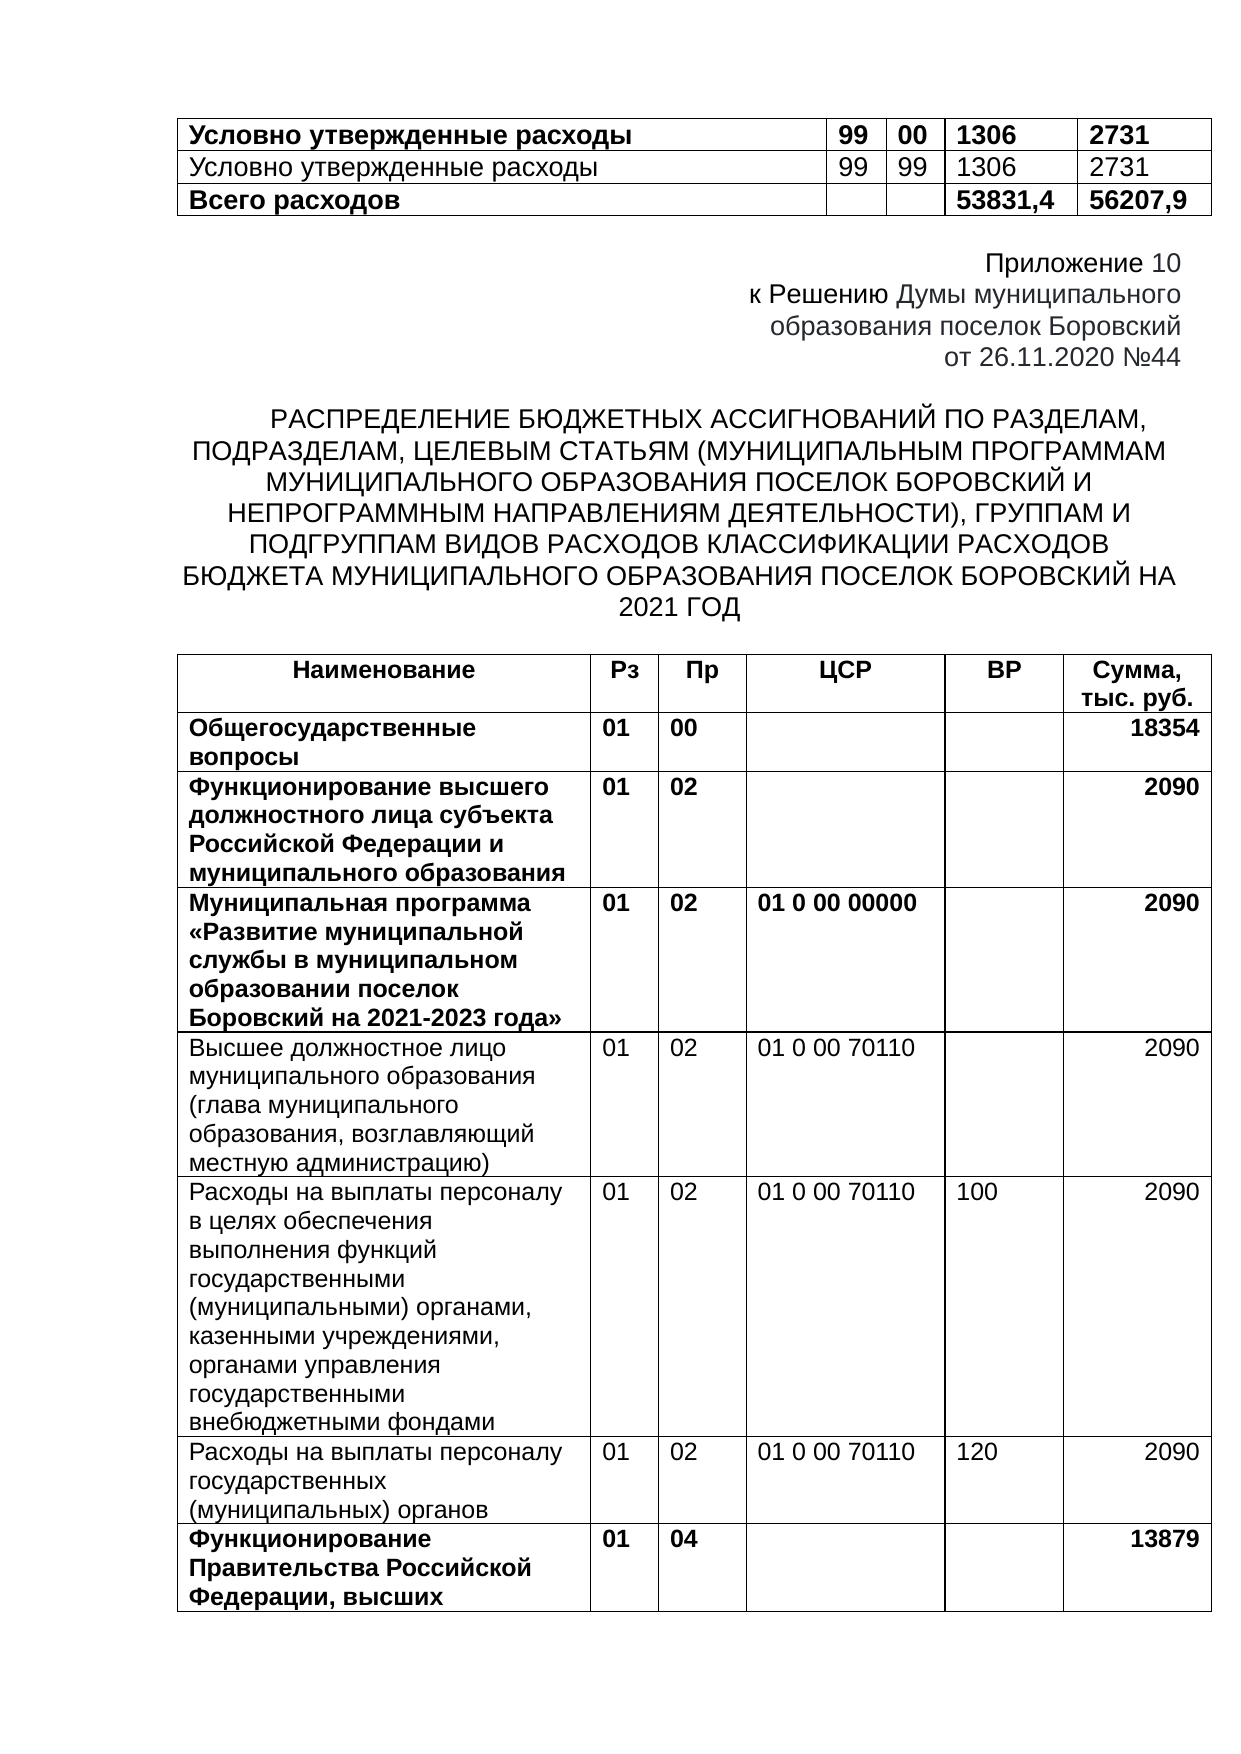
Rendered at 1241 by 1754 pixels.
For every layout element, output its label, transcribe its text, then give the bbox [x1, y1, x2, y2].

table_cell 01 [591, 1033, 658, 1176]
table_cell 2731 [1078, 119, 1211, 150]
table_cell 01 [591, 1177, 658, 1436]
table_cell 99 [827, 151, 886, 183]
table_header ВР [946, 655, 1063, 712]
table_cell 00 [887, 119, 944, 150]
table_cell [747, 713, 944, 771]
text образования поселок Боровский от 26.11.2020 №44 [177, 310, 1181, 372]
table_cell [178, 1524, 590, 1611]
table_cell [747, 1524, 944, 1611]
table_cell 13879 [1064, 1524, 1211, 1611]
table_cell 01 [591, 713, 658, 771]
table_cell 53831,4 [946, 184, 1077, 215]
table_cell 02 [659, 1437, 746, 1523]
table_cell [946, 1033, 1063, 1176]
table_header Рз [591, 655, 658, 712]
table_cell 1306 [946, 119, 1077, 150]
table_cell [827, 184, 886, 215]
table_cell 02 [659, 1177, 746, 1436]
table_cell 2090 [1064, 1033, 1211, 1176]
table_cell 01 [591, 1524, 658, 1611]
table_cell 2090 [1064, 888, 1211, 1031]
table_cell 01 0 00 70110 [747, 1437, 944, 1523]
table_cell 2731 [1078, 151, 1211, 183]
table_cell Функционирование высшего должностного лица субъекта Российской Федерации и муниципального образования [178, 772, 590, 887]
table_cell Муниципальная программа «Развитие муниципальной службы в муниципальном образовании поселок Боровский на 2021-2023 года» [178, 888, 590, 1031]
table_cell Условно утвержденные расходы [178, 151, 826, 183]
table_cell 01 [591, 888, 658, 1031]
text РАСПРЕДЕЛЕНИЕ БЮДЖЕТНЫХ АССИГНОВАНИЙ ПО РАЗДЕЛАМ, ПОДРАЗДЕЛАМ, ЦЕЛЕВЫМ СТАТЬЯМ (МУНИЦИПАЛЬНЫМ ПРОГРАММАМ МУНИЦИПАЛЬНОГО ОБРАЗОВАНИЯ ПОСЕЛОК БОРОВСКИЙ И НЕПРОГРАММНЫМ НАПРАВЛЕНИЯМ ДЕЯТЕЛЬНОСТИ), ГРУППАМ И ПОДГРУППАМ ВИДОВ РАСХОДОВ КЛАССИФИКАЦИИ РАСХОДОВ БЮДЖЕТА МУНИЦИПАЛЬНОГО ОБРАЗОВАНИЯ ПОСЕЛОК БОРОВСКИЙ НА 2021 ГОД [177, 403, 1181, 622]
table_cell Всего расходов [178, 184, 826, 215]
table_header Пр [659, 655, 746, 712]
text Приложение 10 к Решению Думы муниципального [177, 247, 1181, 310]
table_cell 56207,9 [1078, 184, 1211, 215]
table_cell 01 0 00 70110 [747, 1033, 944, 1176]
table_cell [747, 772, 944, 887]
table_cell [946, 772, 1063, 887]
table_cell 01 0 00 00000 [747, 888, 944, 1031]
table_cell 01 [591, 1437, 658, 1523]
table_cell 01 [591, 772, 658, 887]
table_cell 1306 [946, 151, 1077, 183]
table_cell 02 [659, 1033, 746, 1176]
table_cell [946, 888, 1063, 1031]
table_cell 02 [659, 888, 746, 1031]
table_cell 99 [887, 151, 944, 183]
table_cell Высшее должностное лицо муниципального образования (глава муниципального образования, возглавляющий местную администрацию) [178, 1033, 590, 1176]
table_header ЦСР [747, 655, 944, 712]
table_cell 2090 [1064, 1437, 1211, 1523]
table_cell 120 [946, 1437, 1063, 1523]
table_cell Условно утвержденные расходы [178, 119, 826, 150]
table_cell [887, 184, 944, 215]
table_cell 2090 [1064, 1177, 1211, 1436]
table_cell 99 [827, 119, 886, 150]
table_cell 2090 [1064, 772, 1211, 887]
table_cell 01 0 00 70110 [747, 1177, 944, 1436]
table_cell 00 [659, 713, 746, 771]
table_header Наименование [178, 655, 590, 712]
table_cell [946, 1524, 1063, 1611]
table_cell 04 [659, 1524, 746, 1611]
table_cell Расходы на выплаты персоналу государственных (муниципальных) органов [178, 1437, 590, 1523]
table_cell 100 [946, 1177, 1063, 1436]
table_cell 02 [659, 772, 746, 887]
table_cell Общегосударственные вопросы [178, 713, 590, 771]
table_header Сумма, тыс. руб. [1064, 655, 1211, 712]
table_cell [946, 713, 1063, 771]
table_cell 18354 [1064, 713, 1211, 771]
